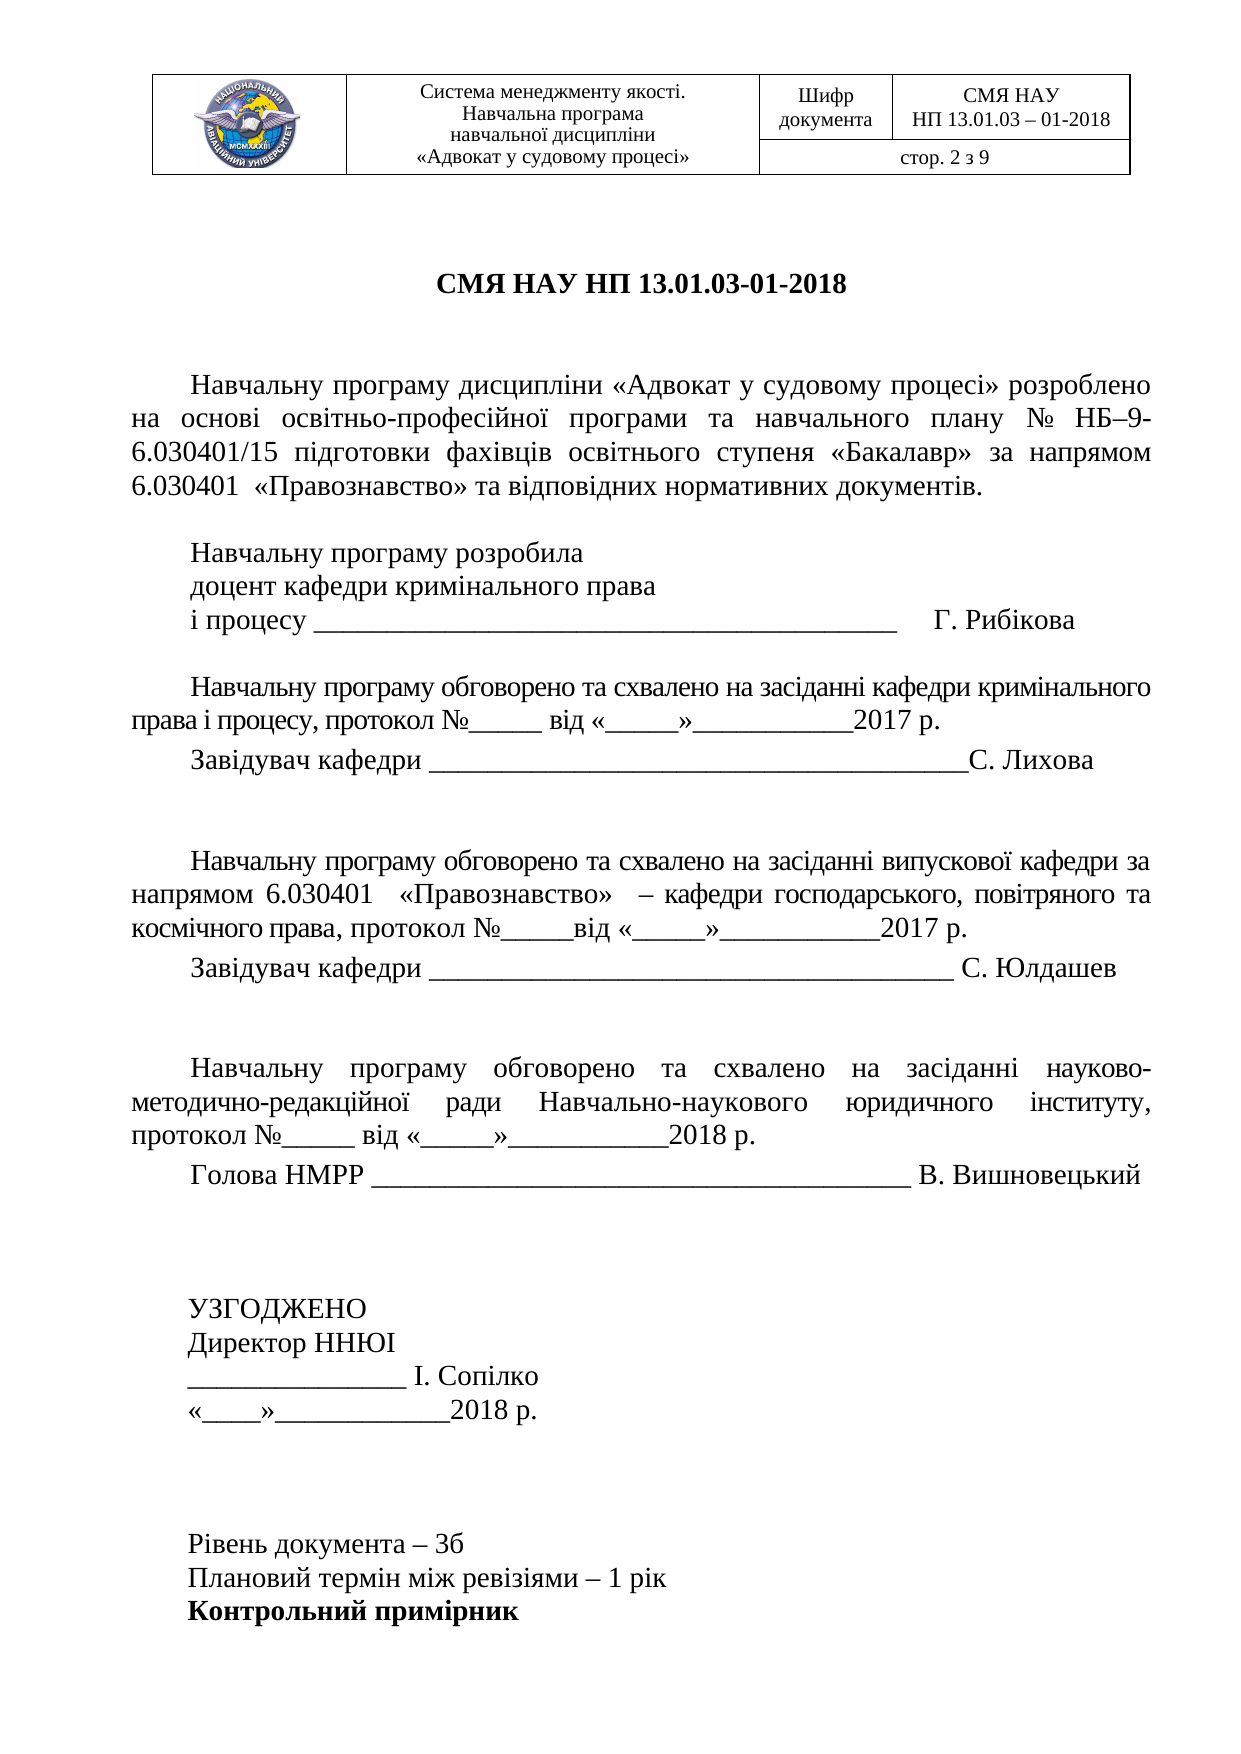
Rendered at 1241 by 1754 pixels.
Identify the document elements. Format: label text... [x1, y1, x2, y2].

text «____»____________2018 р. [131, 1392, 1152, 1426]
text Навчальну програму обговорено та схвалено на засіданні кафедри кримінального права і процесу, протокол №_____ від «_____»___________2017 р. [131, 669, 1152, 736]
text і процесу ________________________________________ Г. Рибікова [131, 602, 1152, 635]
text доцент кафедри кримінального права [131, 568, 1152, 602]
subtitle Навчальну програму дисципліни «Адвокат у судовому процесі» розроблено на основі освітньо-професійної програми та навчального плану № НБ–9-6.030401/15 підготовки фахівців освітнього ступеня «Бакалавр» за напрямом 6.030401 «Правознавство» та відповідних нормативних документів. [131, 367, 1152, 501]
text _______________ І. Сопілко [131, 1358, 1152, 1392]
text УЗГОДЖЕНО [131, 1291, 1152, 1325]
text Рівень документа – 3б [131, 1526, 1152, 1560]
text Завідувач кафедри _____________________________________С. Лихова [131, 742, 1152, 776]
text Голова НМРР _____________________________________ В. Вишновецький [131, 1157, 1152, 1191]
text Контрольний примірник [131, 1593, 1152, 1627]
text СМЯ НАУ НП 13.01.03-01-2018 [131, 266, 1152, 300]
picture [193, 77, 301, 168]
text Плановий термін між ревізіями – 1 рік [131, 1560, 1152, 1593]
text Директор ННЮІ [131, 1325, 1152, 1358]
text Навчальну програму розробила [131, 535, 1152, 568]
text Завідувач кафедри ____________________________________ С. Юлдашев [131, 950, 1152, 983]
text Навчальну програму обговорено та схвалено на засіданні випускової кафедри за напрямом 6.030401 «Правознавство» – кафедри господарського, повітряного та космічного права, протокол №_____від «_____»___________2017 р. [131, 843, 1152, 943]
text Навчальну програму обговорено та схвалено на засіданні науково-методично-редакційної ради Навчально-наукового юридичного інституту, протокол №_____ від «_____»___________2018 р. [131, 1050, 1152, 1151]
